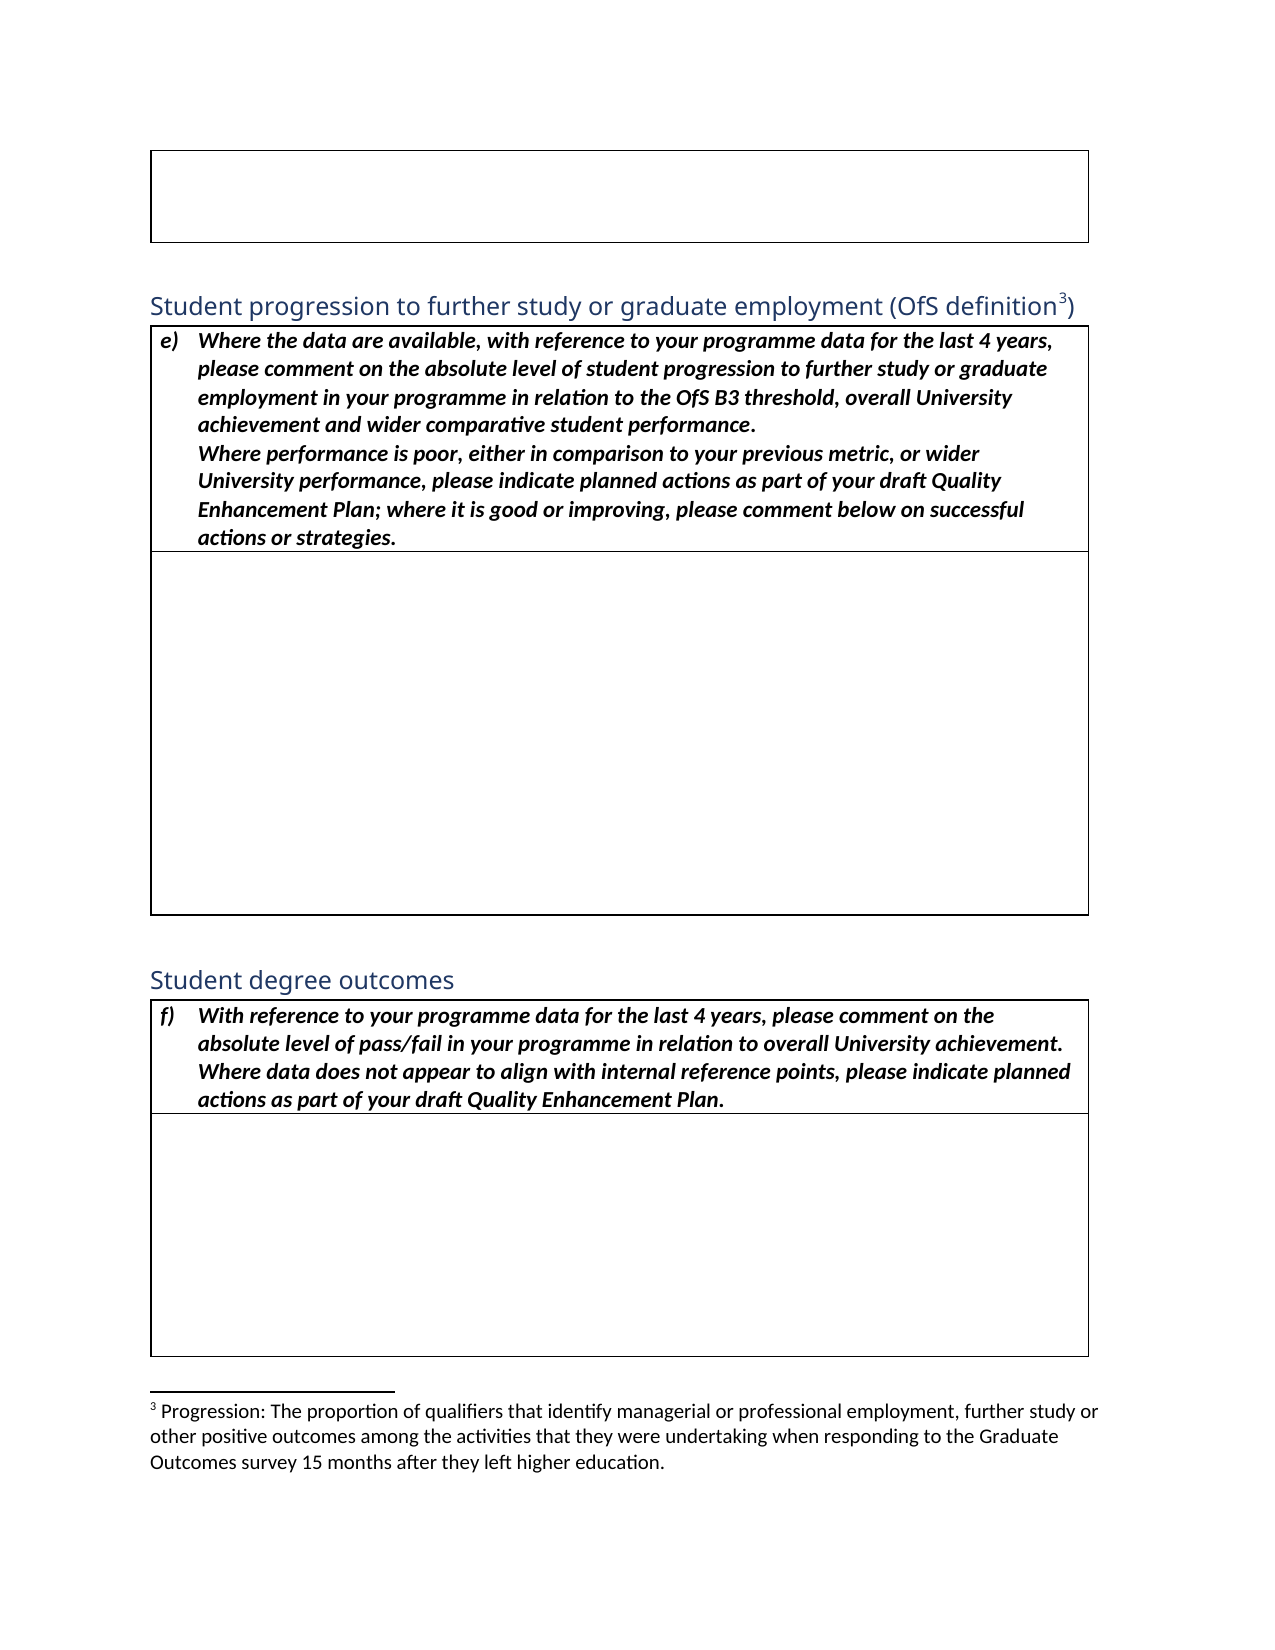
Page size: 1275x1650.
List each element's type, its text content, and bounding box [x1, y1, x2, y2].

table_header Where the data are available, with reference to your programme data for the last 4 years, please comment on the absolute level of student progression to further study or graduate employment in your programme in relation to the OfS B3 threshold, overall University achievement and wider comparative student performance. Where performance is poor, either in comparison to your previous metric, or wider University performance, please indicate planned actions as part of your draft Quality Enhancement Plan; where it is good or improving, please comment below on successful actions or strategies. [152, 327, 1088, 551]
text Student degree outcomes [150, 963, 1125, 997]
table_cell [152, 1114, 1088, 1356]
text Student progression to further study or graduate employment (OfS definition) [150, 288, 1125, 322]
table_header With reference to your programme data for the last 4 years, please comment on the absolute level of pass/fail in your programme in relation to overall University achievement. Where data does not appear to align with internal reference points, please indicate planned actions as part of your draft Quality Enhancement Plan. [152, 1001, 1088, 1113]
table_cell [152, 552, 1088, 914]
table_cell [152, 151, 1088, 242]
